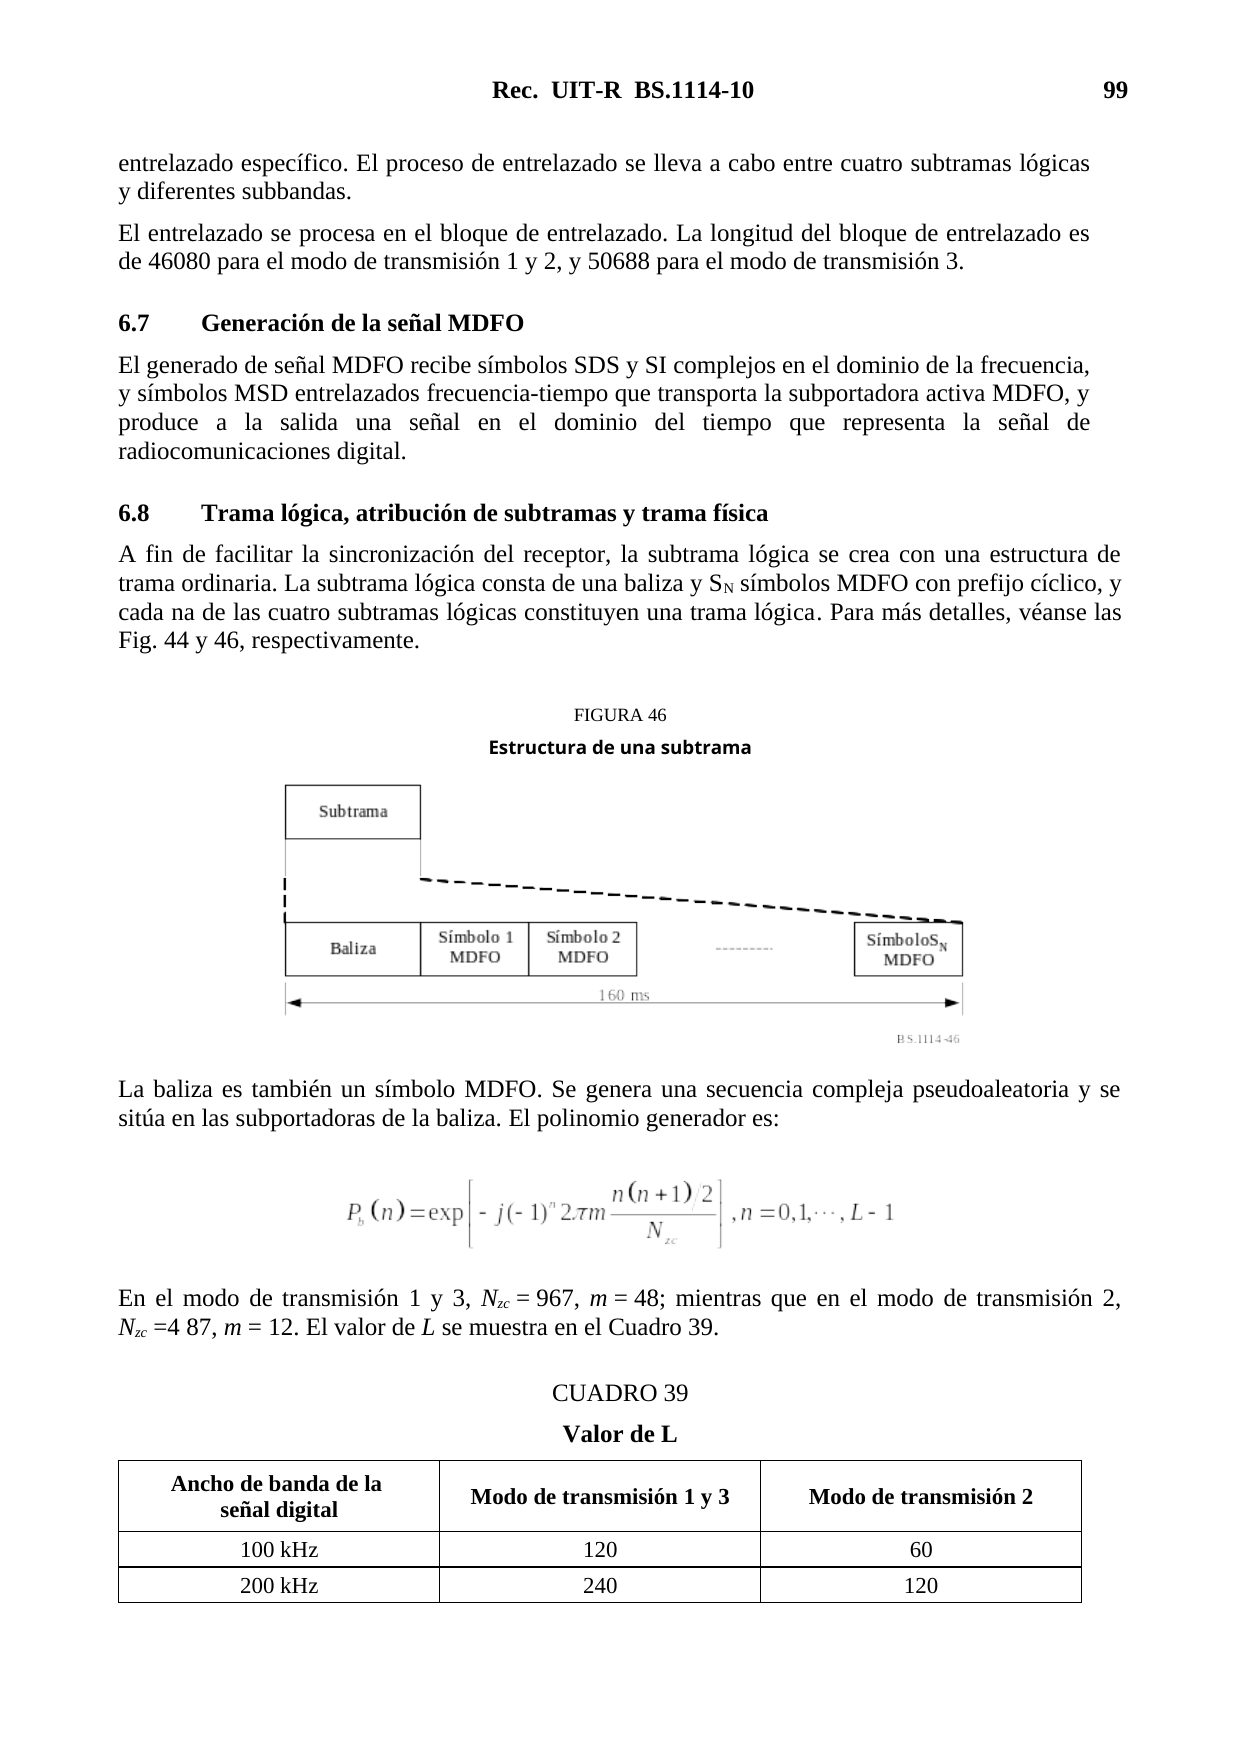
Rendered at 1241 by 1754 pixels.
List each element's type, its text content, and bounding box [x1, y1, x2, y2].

text CUADRO 39 [118, 1378, 1122, 1407]
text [118, 148, 1091, 205]
subtitle 6.8 Trama lógica, atribución de subtramas y trama física [118, 498, 1122, 527]
title Valor de L [118, 1419, 1122, 1448]
table_cell 200 kHz [119, 1568, 439, 1602]
table_cell 120 [440, 1532, 760, 1566]
table_cell 240 [440, 1568, 760, 1602]
text En el modo de transmisión 1 y 3, Nzc = 967, m = 48; mientras que en el modo de transmisión 2, Nzc =4 87, m = 12. El valor de L se muestra en el Cuadro 39. [118, 1283, 1122, 1340]
text A fin de facilitar la sincronización del receptor, la subtrama lógica se crea con una estructura de trama ordinaria. La subtrama lógica consta de una baliza y SN símbolos MDFO con prefijo cíclico, y cada na de las cuatro subtramas lógicas constituyen una trama lógica. Para más detalles, véanse las Fig. 44 y 46, respectivamente. [118, 539, 1122, 654]
table_header Modo de transmisión 2 [761, 1461, 1081, 1531]
subtitle 6.7 Generación de la señal MDFO [118, 308, 1122, 337]
table_cell 120 [761, 1568, 1081, 1602]
table_cell 100 kHz [119, 1532, 439, 1566]
text El entrelazado se procesa en el bloque de entrelazado. La longitud del bloque de entrelazado es de 46080 para el modo de transmisión 1 y 2, y 50688 para el modo de transmisión 3. [118, 218, 1091, 275]
table_header Ancho de banda de la señal digital [119, 1461, 439, 1531]
table_header Modo de transmisión 1 y 3 [440, 1461, 760, 1531]
title Estructura de una subtrama [118, 734, 1122, 760]
text La baliza es también un símbolo MDFO. Se genera una secuencia compleja pseudoaleatoria y se sitúa en las subportadoras de la baliza. El polinomio generador es: [118, 1074, 1122, 1131]
table_cell 60 [761, 1532, 1081, 1566]
text FIGURA 46 [118, 704, 1122, 726]
text El generado de señal MDFO recibe símbolos SDS y SI complejos en el dominio de la frecuencia, y símbolos MSD entrelazados frecuencia-tiempo que transporta la subportadora activa MDFO, y produce a la salida una señal en el dominio del tiempo que representa la señal de radiocomunicaciones digital. [118, 350, 1091, 465]
